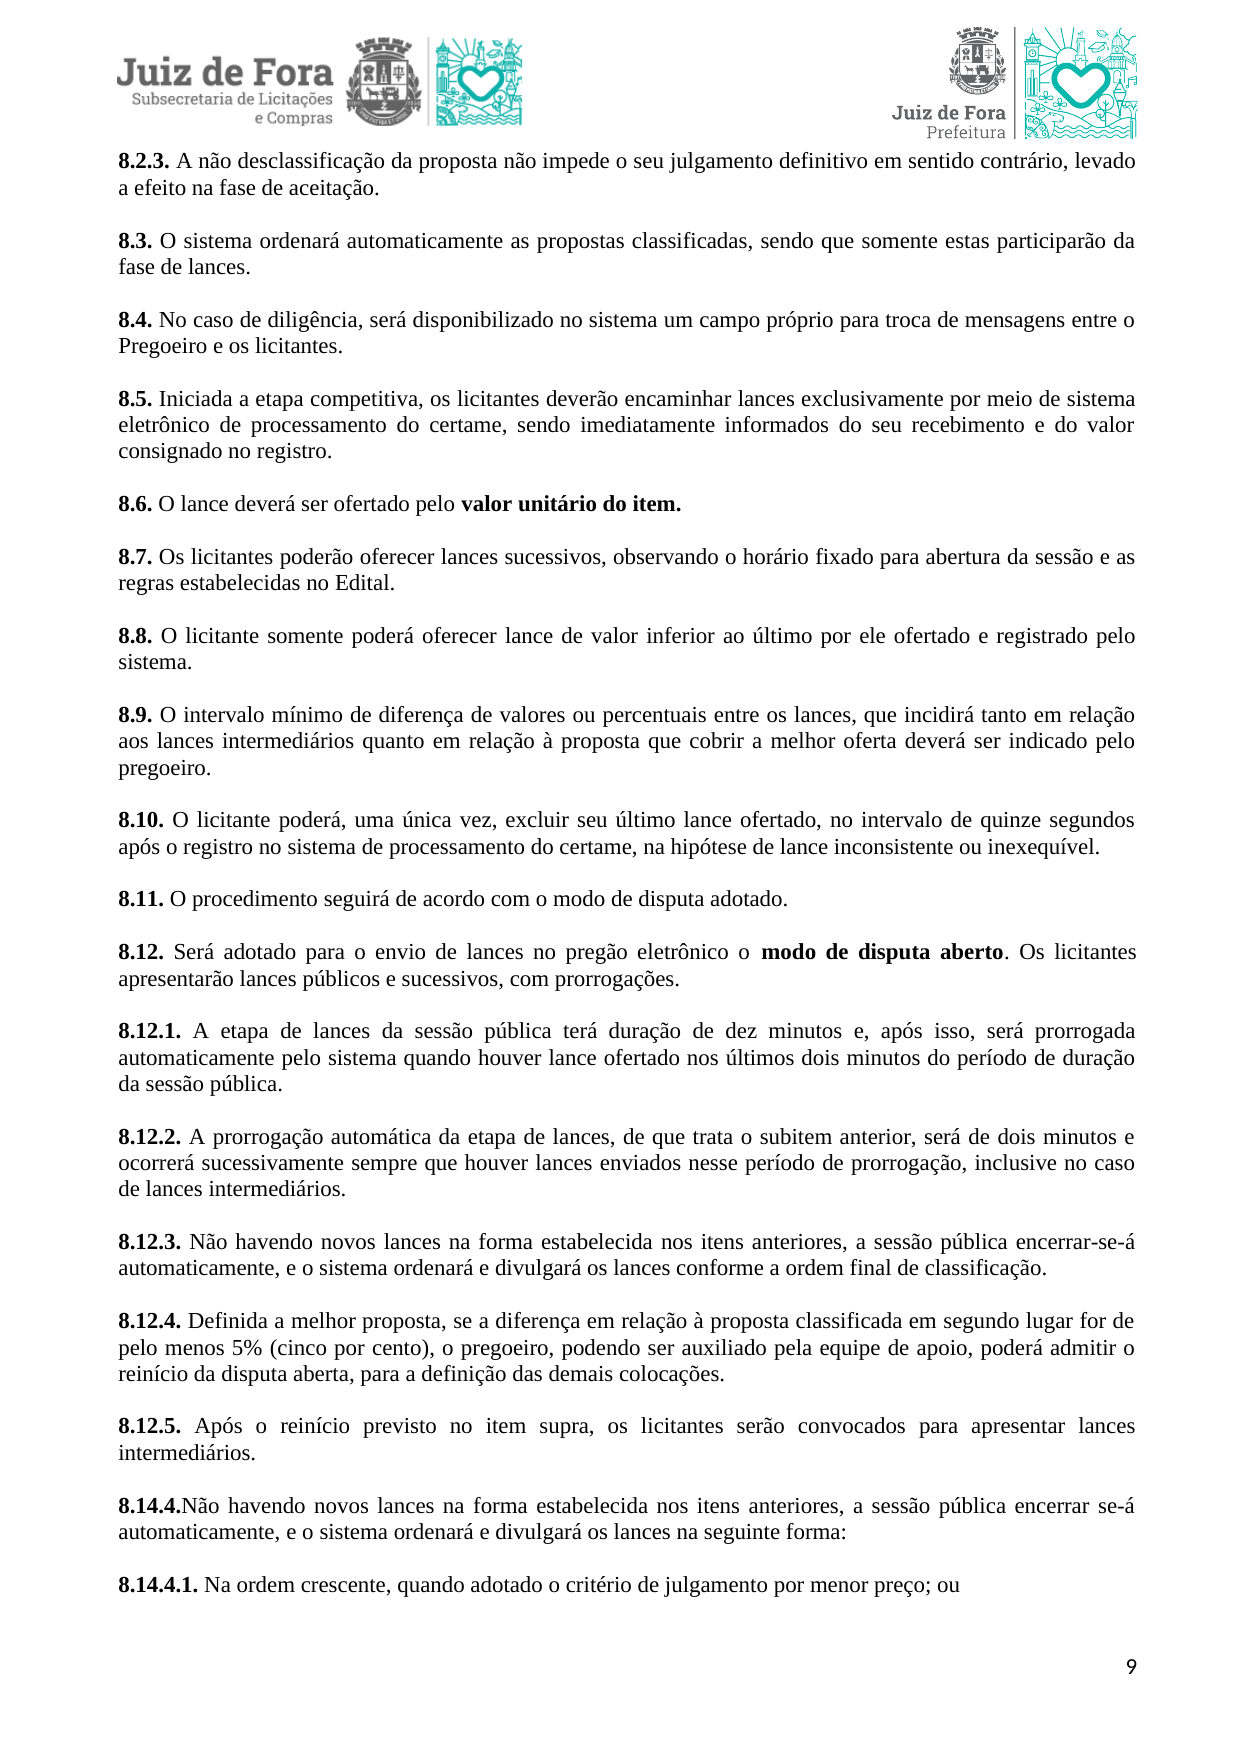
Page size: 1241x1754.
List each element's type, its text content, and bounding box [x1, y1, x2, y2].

text 8.12.1. A etapa de lances da sessão pública terá duração de dez minutos e, após isso, será prorrogada automaticamente pelo sistema quando houver lance ofertado nos últimos dois minutos do período de duração da sessão pública. [118, 1017, 1137, 1096]
text 8.8. O licitante somente poderá oferecer lance de valor inferior ao último por ele ofertado e registrado pelo sistema. [118, 622, 1137, 675]
picture [116, 37, 523, 125]
text 8.2.3. A não desclassificação da proposta não impede o seu julgamento definitivo em sentido contrário, levado a efeito na fase de aceitação. [118, 148, 1137, 200]
text 8.12.5. Após o reinício previsto no item supra, os licitantes serão convocados para apresentar lances intermediários. [118, 1413, 1137, 1465]
text 8.11. O procedimento seguirá de acordo com o modo de disputa adotado. [118, 886, 1137, 912]
text 8.14.4.1. Na ordem crescente, quando adotado o critério de julgamento por menor preço; ou [118, 1571, 1137, 1597]
text 8.4. No caso de diligência, será disponibilizado no sistema um campo próprio para troca de mensagens entre o Pregoeiro e os licitantes. [118, 306, 1137, 358]
text 8.12.4. Definida a melhor proposta, se a diferença em relação à proposta classificada em segundo lugar for de pelo menos 5% (cinco por cento), o pregoeiro, podendo ser auxiliado pela equipe de apoio, poderá admitir o reinício da disputa aberta, para a definição das demais colocações. [118, 1307, 1137, 1386]
text 8.12. Será adotado para o envio de lances no pregão eletrônico o modo de disputa aberto. Os licitantes apresentarão lances públicos e sucessivos, com prorrogações. [118, 938, 1137, 991]
text 8.12.3. Não havendo novos lances na forma estabelecida nos itens anteriores, a sessão pública encerrar-se-á automaticamente, e o sistema ordenará e divulgará os lances conforme a ordem final de classificação. [118, 1228, 1137, 1281]
text 8.14.4.Não havendo novos lances na forma estabelecida nos itens anteriores, a sessão pública encerrar se-á automaticamente, e o sistema ordenará e divulgará os lances na seguinte forma: [118, 1492, 1137, 1544]
picture [887, 19, 1141, 145]
text 8.5. Iniciada a etapa competitiva, os licitantes deverão encaminhar lances exclusivamente por meio de sistema eletrônico de processamento do certame, sendo imediatamente informados do seu recebimento e do valor consignado no registro. [118, 385, 1137, 464]
text 8.3. O sistema ordenará automaticamente as propostas classificadas, sendo que somente estas participarão da fase de lances. [118, 227, 1137, 279]
text 8.7. Os licitantes poderão oferecer lances sucessivos, observando o horário fixado para abertura da sessão e as regras estabelecidas no Edital. [118, 543, 1137, 596]
text 8.10. O licitante poderá, uma única vez, excluir seu último lance ofertado, no intervalo de quinze segundos após o registro no sistema de processamento do certame, na hipótese de lance inconsistente ou inexequível. [118, 806, 1137, 859]
text 8.9. O intervalo mínimo de diferença de valores ou percentuais entre os lances, que incidirá tanto em relação aos lances intermediários quanto em relação à proposta que cobrir a melhor oferta deverá ser indicado pelo pregoeiro. [118, 701, 1137, 780]
text 8.6. O lance deverá ser ofertado pelo valor unitário do item. [118, 490, 1137, 517]
text 8.12.2. A prorrogação automática da etapa de lances, de que trata o subitem anterior, será de dois minutos e ocorrerá sucessivamente sempre que houver lances enviados nesse período de prorrogação, inclusive no caso de lances intermediários. [118, 1123, 1137, 1202]
